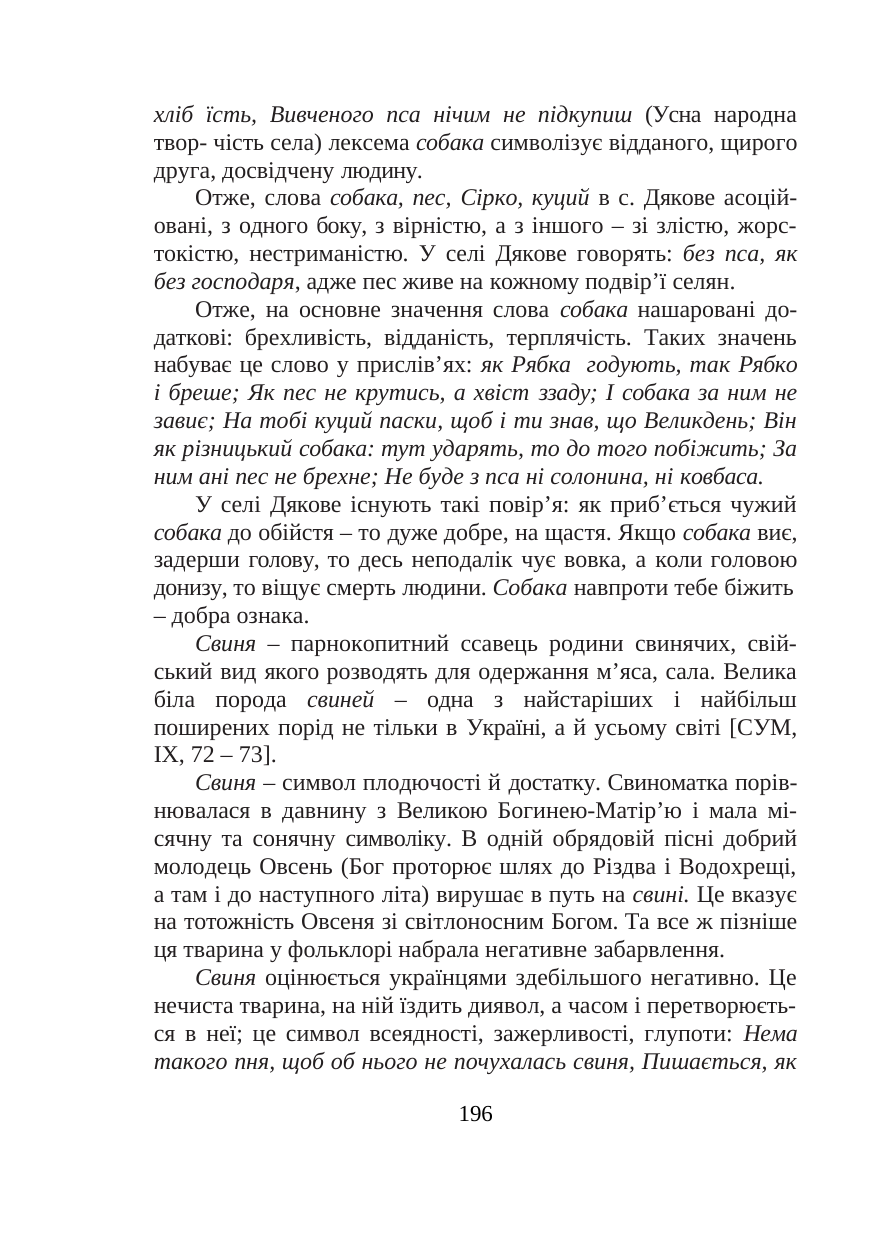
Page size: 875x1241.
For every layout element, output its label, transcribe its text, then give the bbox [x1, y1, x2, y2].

text Свиня – парнокопитний ссавець родини свинячих, свій- ський вид якого розводять для одержання м’яса, сала. Велика біла порода свиней – одна з найстаріших і найбільш поширених порід не тільки в Україні, а й усьому світі [СУМ, IX, 72 – 73]. [153, 629, 797, 768]
text хліб їсть, Вивченого пса нічим не підкупиш (Усна народна твор- чість села) лексема собака символізує відданого, щирого друга, досвідчену людину. [153, 100, 797, 183]
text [153, 963, 798, 1074]
text – добра ознака. [153, 601, 812, 629]
text У селі Дякове існують такі повір’я: як приб’ється чужий собака до обійстя – то дуже добре, на щастя. Якщо собака виє, задерши голову, то десь неподалік чує вовка, а коли головою донизу, то віщує смерть людини. Собака навпроти тебе біжить [153, 490, 797, 601]
text Отже, на основне значення слова собака нашаровані до- даткові: брехливість, відданість, терплячість. Таких значень набуває це слово у прислів’ях: як Рябка годують, так Рябко і бреше; Як пес не крутись, а хвіст ззаду; І собака за ним не завиє; На тобі куций паски, щоб і ти знав, що Великдень; Він як різницький собака: тут ударять, то до того побіжить; За ним ані пес не брехне; Не буде з пса ні солонина, ні ковбаса. [153, 295, 798, 489]
text Отже, слова собака, пес, Сірко, куций в с. Дякове асоцій- овані, з одного боку, з вірністю, а з іншого – зі злістю, жорс- токістю, нестриманістю. У селі Дякове говорять: без пса, як без господаря, адже пес живе на кожному подвір’ї селян. [153, 183, 797, 294]
text Свиня – символ плодючості й достатку. Свиноматка порів- нювалася в давнину з Великою Богинею-Матір’ю і мала мі- сячну та сонячну символіку. В одній обрядовій пісні добрий молодець Овсень (Бог проторює шлях до Різдва і Водохрещі, а там і до наступного літа) вирушає в путь на свині. Це вказує на тотожність Овсеня зі світлоносним Богом. Та все ж пізніше ця тварина у фольклорі набрала негативне забарвлення. [153, 768, 798, 963]
